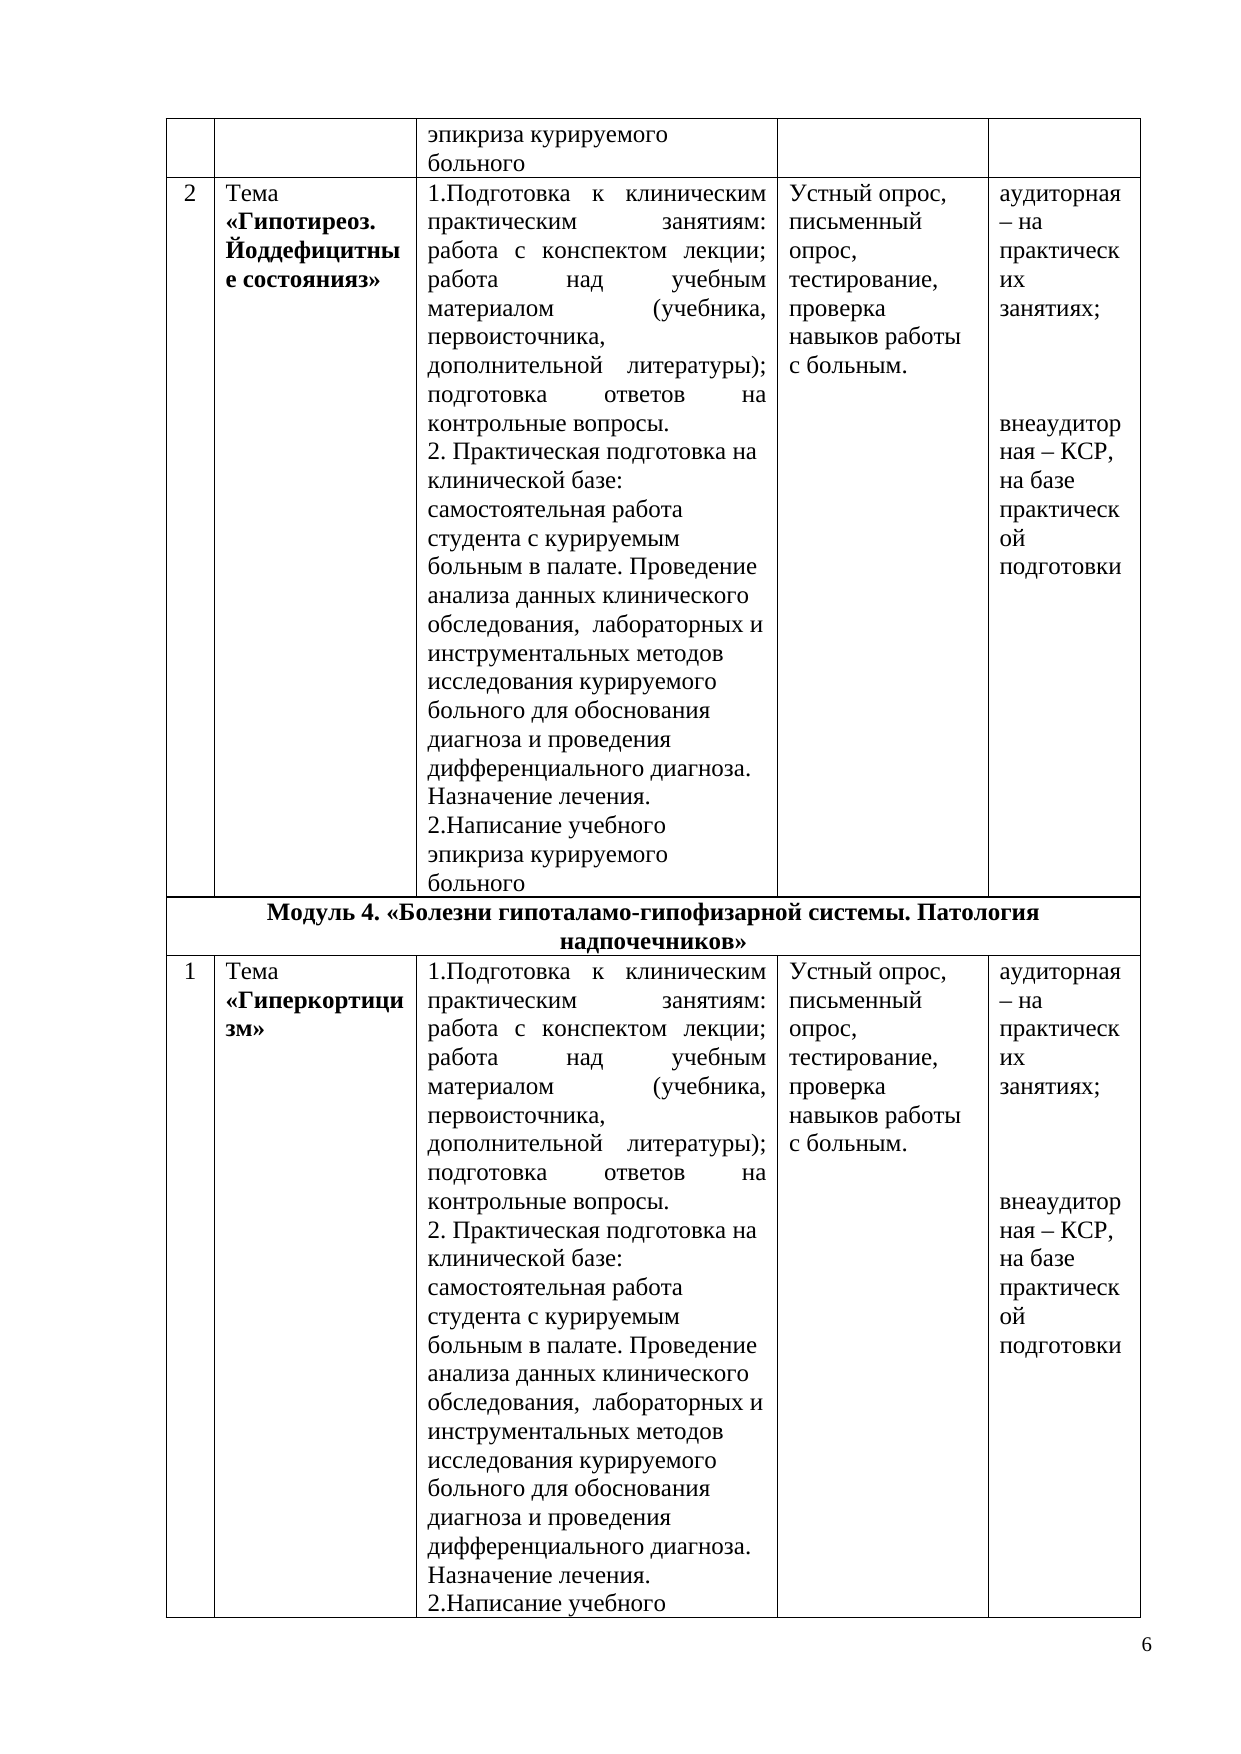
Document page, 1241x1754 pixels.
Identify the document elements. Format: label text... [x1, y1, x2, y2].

table_cell Тема «Гипотиреоз. Йоддефицитные состоянияз» [215, 178, 416, 896]
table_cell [215, 119, 416, 177]
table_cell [989, 956, 1140, 1617]
table_cell 1 [167, 119, 214, 177]
table_cell Модуль 4. «Болезни гипоталамо-гипофизарной системы. Патология надпочечников» [167, 898, 1140, 955]
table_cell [778, 119, 988, 177]
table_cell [215, 956, 416, 1617]
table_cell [989, 119, 1140, 177]
table_cell Устный опрос, письменный опрос, тестирование, проверка навыков работы с больным. [778, 178, 988, 896]
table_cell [778, 956, 988, 1617]
table_cell 1 [167, 956, 214, 1617]
table_cell аудиторная – на практических занятиях; внеаудиторная – КСР, на базе практической подготовки [989, 178, 1140, 896]
table_cell 2 [167, 178, 214, 896]
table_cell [417, 956, 777, 1617]
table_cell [417, 119, 777, 177]
